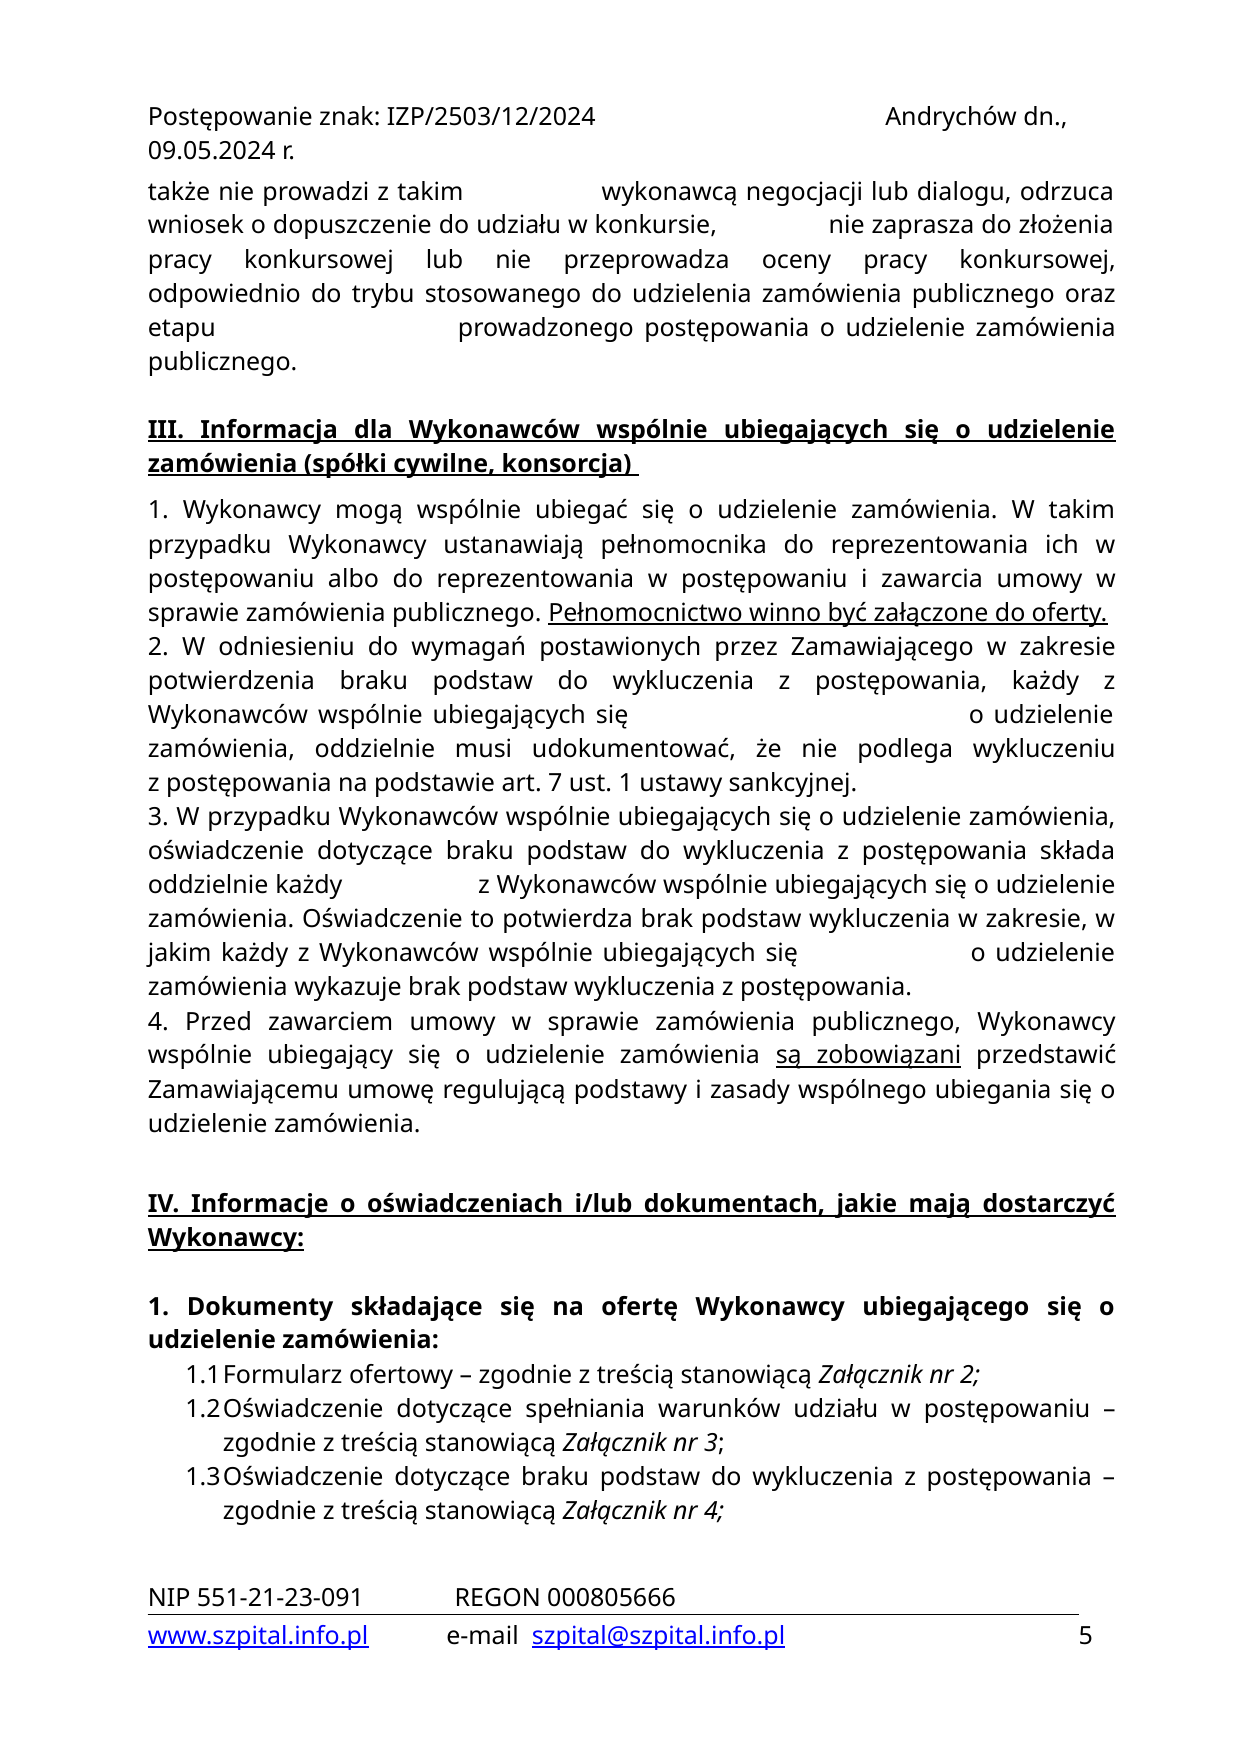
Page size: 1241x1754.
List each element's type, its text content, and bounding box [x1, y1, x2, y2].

text III. Informacja dla Wykonawców wspólnie ubiegających się o udzielenie zamówienia (spółki cywilne, konsorcja) [148, 412, 1116, 440]
text 1. Dokumenty składające się na ofertę Wykonawcy ubiegającego się o udzielenie zamówienia: [148, 1288, 1116, 1356]
text 2. W odniesieniu do wymagań postawionych przez Zamawiającego w zakresie potwierdzenia braku podstaw do wykluczenia z postępowania, każdy z Wykonawców wspólnie ubiegających się o udzielenie zamówienia, oddzielnie musi udokumentować, że nie podlega wykluczeniu z postępowania na podstawie art. 7 ust. 1 ustawy sankcyjnej. [148, 628, 1116, 799]
list Oświadczenie dotyczące spełniania warunków udziału w postępowaniu – zgodnie z treścią stanowiącą Załącznik nr 3; [185, 1390, 1116, 1458]
text IV. Informacje o oświadczeniach i/lub dokumentach, jakie mają dostarczyć Wykonawcy: [148, 1186, 1116, 1215]
text IV. Informacje o oświadczeniach i/lub dokumentach, jakie mają dostarczyć Wykonawcy: [148, 1217, 1116, 1254]
list Oświadczenie dotyczące braku podstaw do wykluczenia z postępowania – zgodnie z treścią stanowiącą Załącznik nr 4; [185, 1458, 1116, 1527]
text 1. Wykonawcy mogą wspólnie ubiegać się o udzielenie zamówienia. W takim przypadku Wykonawcy ustanawiają pełnomocnika do reprezentowania ich w postępowaniu albo do reprezentowania w postępowaniu i zawarcia umowy w sprawie zamówienia publicznego. Pełnomocnictwo winno być załączone do oferty. [148, 492, 1116, 628]
list Formularz ofertowy – zgodnie z treścią stanowiącą Załącznik nr 2; [185, 1356, 1116, 1390]
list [148, 173, 1116, 377]
text III. Informacja dla Wykonawców wspólnie ubiegających się o udzielenie zamówienia (spółki cywilne, konsorcja) [148, 442, 1116, 480]
text 3. W przypadku Wykonawców wspólnie ubiegających się o udzielenie zamówienia, oświadczenie dotyczące braku podstaw do wykluczenia z postępowania składa oddzielnie każdy z Wykonawców wspólnie ubiegających się o udzielenie zamówienia. Oświadczenie to potwierdza brak podstaw wykluczenia w zakresie, w jakim każdy z Wykonawców wspólnie ubiegających się o udzielenie zamówienia wykazuje brak podstaw wykluczenia z postępowania. [148, 799, 1116, 1003]
text 4. Przed zawarciem umowy w sprawie zamówienia publicznego, Wykonawcy wspólnie ubiegający się o udzielenie zamówienia są zobowiązani przedstawić Zamawiającemu umowę regulującą podstawy i zasady wspólnego ubiegania się o udzielenie zamówienia. [148, 1003, 1116, 1139]
